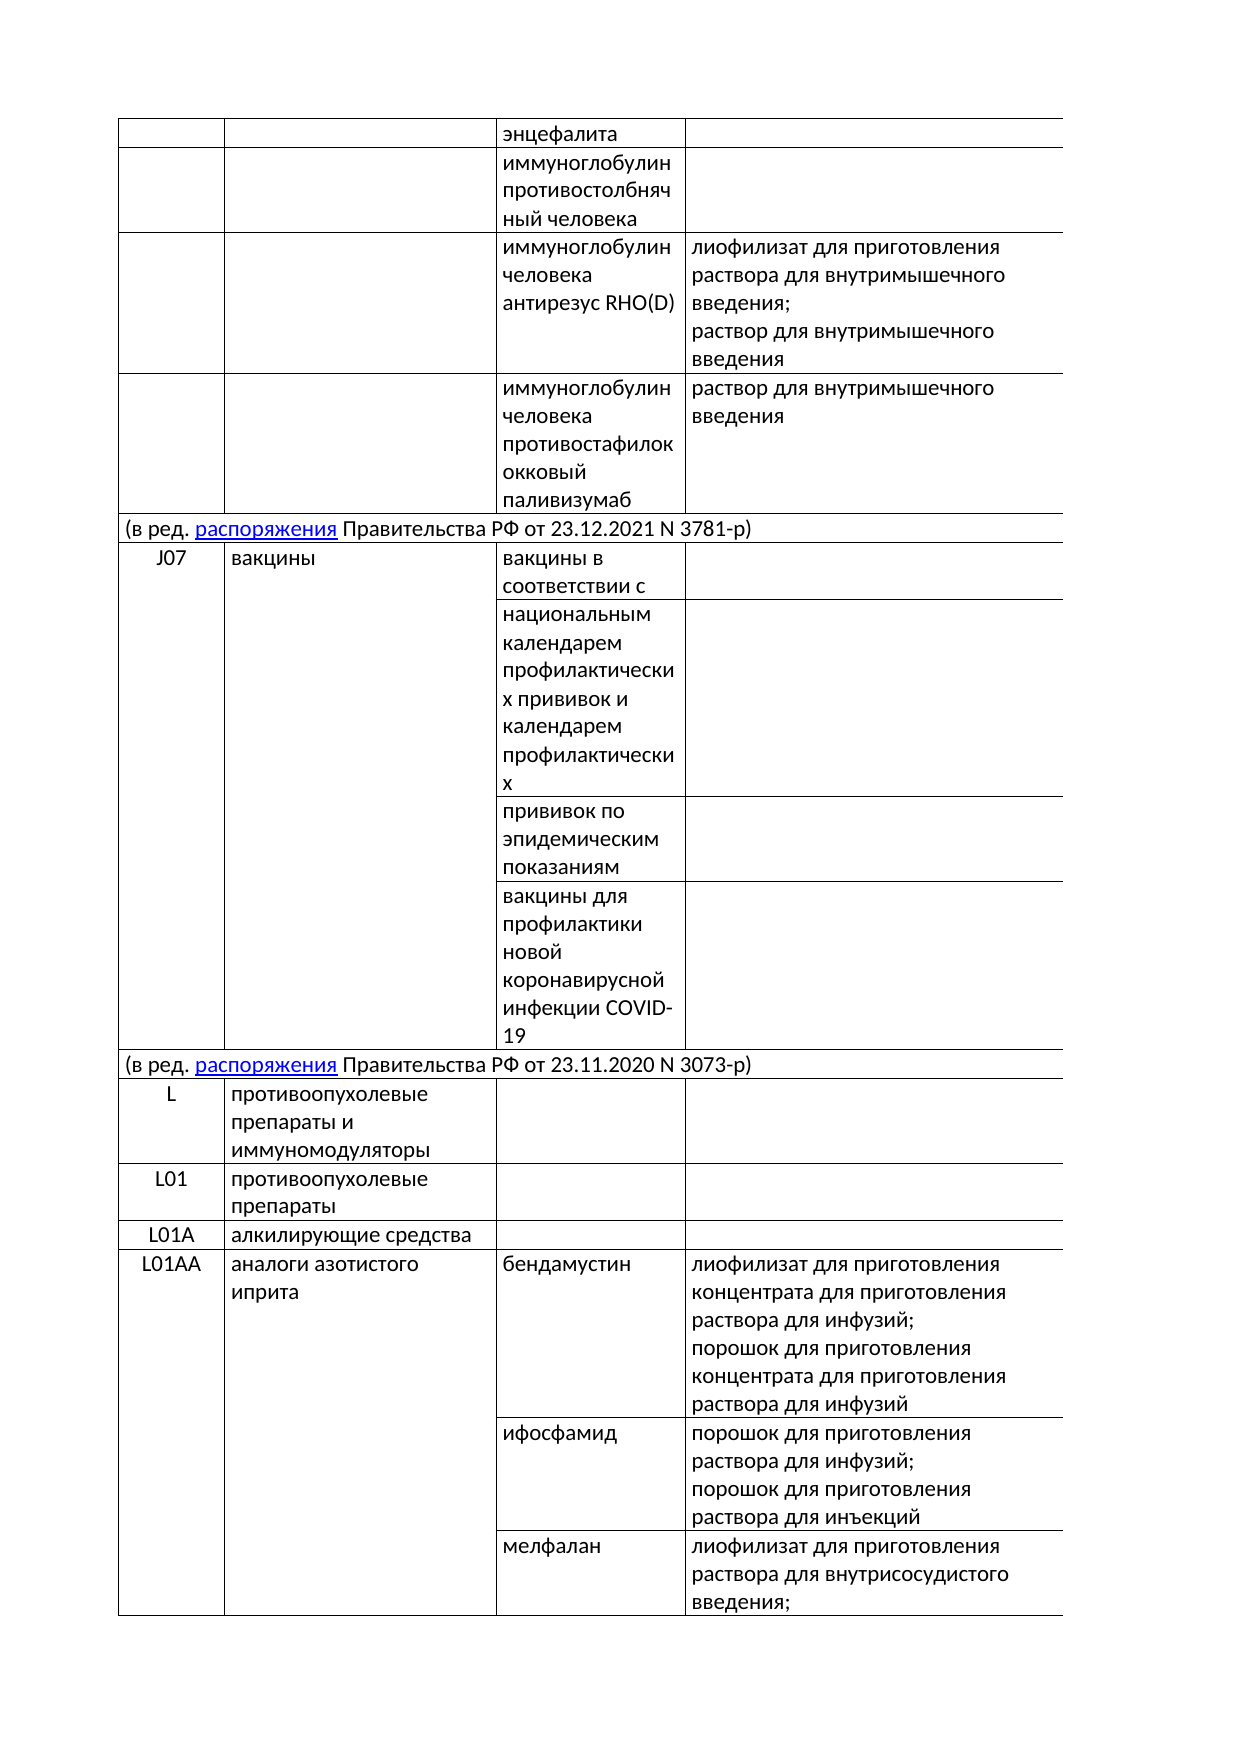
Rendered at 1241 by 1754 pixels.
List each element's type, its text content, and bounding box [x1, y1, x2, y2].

table_cell [686, 119, 1063, 147]
table_cell противоопухолевые препараты и иммуномодуляторы [225, 1079, 496, 1163]
table_cell J07 [119, 543, 224, 1049]
table_cell L [119, 1079, 224, 1163]
table_cell [119, 374, 224, 513]
table_cell лиофилизат для приготовления концентрата для приготовления раствора для инфузий; порошок для приготовления концентрата для приготовления раствора для инфузий [686, 1250, 1063, 1417]
table_cell (в ред. распоряжения Правительства РФ от 23.12.2021 N 3781-р) [119, 514, 1063, 542]
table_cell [497, 119, 685, 147]
table_cell алкилирующие средства [225, 1221, 496, 1248]
table_cell противоопухолевые препараты [225, 1164, 496, 1220]
table_cell лиофилизат для приготовления раствора для внутримышечного введения; раствор для внутримышечного введения [686, 233, 1063, 372]
table_cell [686, 1079, 1063, 1163]
table_cell вакцины в соответствии с [497, 543, 685, 599]
table_cell национальным календарем профилактических прививок и календарем профилактических [497, 600, 685, 796]
table_cell [686, 797, 1063, 881]
table_cell ифосфамид [497, 1418, 685, 1530]
table_cell аналоги азотистого иприта [225, 1250, 496, 1615]
table_cell [225, 374, 496, 513]
table_cell иммуноглобулин человека антирезус RHO(D) [497, 233, 685, 372]
table_cell мелфалан [497, 1531, 685, 1615]
table_cell [686, 1221, 1063, 1248]
table_cell [686, 543, 1063, 599]
table_cell иммуноглобулин противостолбнячный человека [497, 148, 685, 232]
table_cell [119, 119, 224, 147]
table_cell бендамустин [497, 1250, 685, 1417]
table_cell [686, 882, 1063, 1049]
table_cell вакцины [225, 543, 496, 1049]
table_cell (в ред. распоряжения Правительства РФ от 23.11.2020 N 3073-р) [119, 1050, 1063, 1078]
table_cell [497, 1164, 685, 1220]
table_cell вакцины для профилактики новой коронавирусной инфекции COVID-19 [497, 882, 685, 1049]
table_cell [686, 1531, 1063, 1615]
table_cell [225, 119, 496, 147]
table_cell иммуноглобулин человека противостафилококковый паливизумаб [497, 374, 685, 513]
table_cell L01A [119, 1221, 224, 1248]
table_cell [119, 233, 224, 372]
table_cell прививок по эпидемическим показаниям [497, 797, 685, 881]
table_cell [686, 1164, 1063, 1220]
table_cell порошок для приготовления раствора для инфузий; порошок для приготовления раствора для инъекций [686, 1418, 1063, 1530]
table_cell [497, 1079, 685, 1163]
table_cell [497, 1221, 685, 1248]
table_cell [686, 148, 1063, 232]
table_cell [225, 233, 496, 372]
table_cell раствор для внутримышечного введения [686, 374, 1063, 513]
table_cell L01AA [119, 1250, 224, 1615]
table_cell [119, 148, 224, 232]
table_cell [225, 148, 496, 232]
table_cell [686, 600, 1063, 796]
table_cell L01 [119, 1164, 224, 1220]
